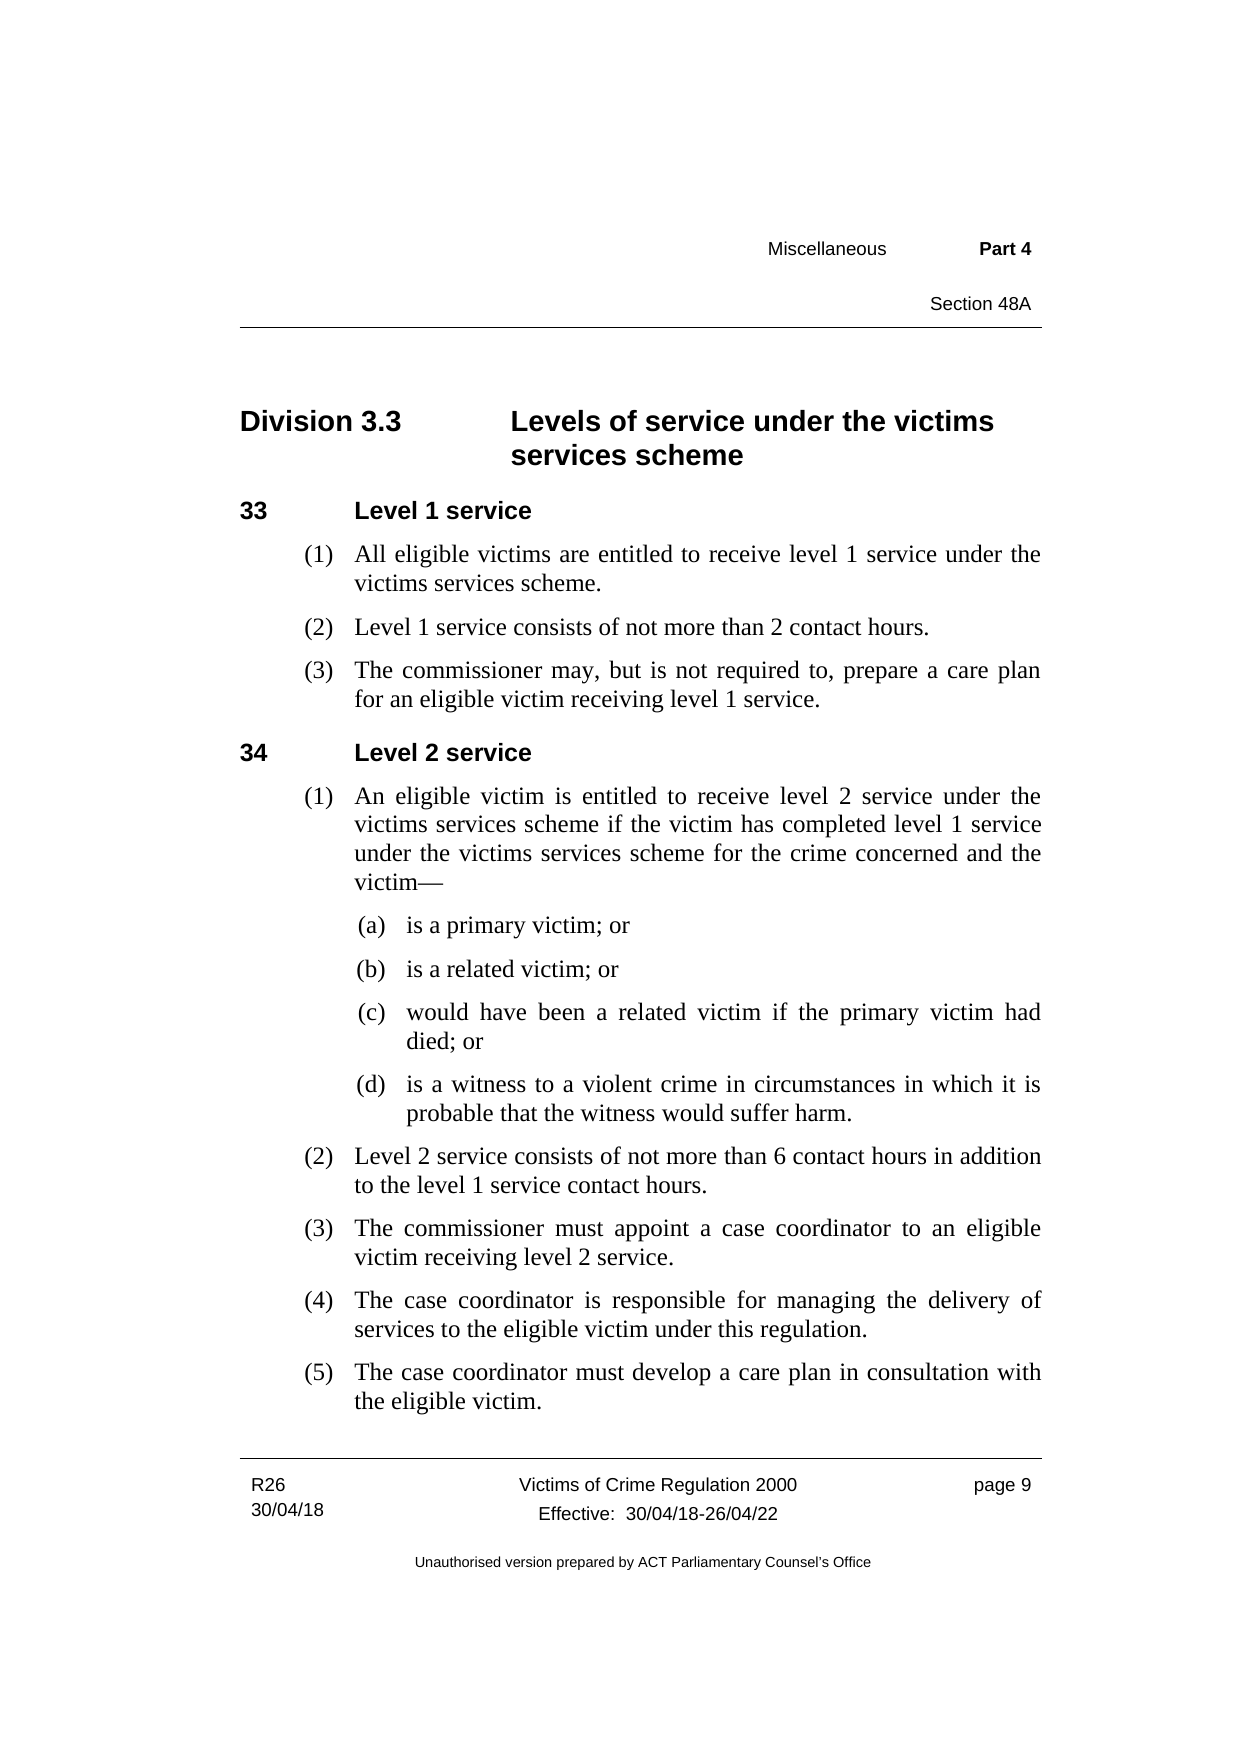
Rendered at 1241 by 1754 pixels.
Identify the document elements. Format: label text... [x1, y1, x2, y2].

text (5) The case coordinator must develop a care plan in consultation with the eligible victim. [239, 1357, 1042, 1415]
text (4) The case coordinator is responsible for managing the delivery of services to the eligible victim under this regulation. [239, 1285, 1042, 1343]
text 33 Level 1 service [239, 496, 1042, 525]
text (3) The commissioner must appoint a case coordinator to an eligible victim receiving level 2 service. [239, 1213, 1042, 1271]
text Division 3.3 Levels of service under the victims services scheme [239, 404, 1042, 471]
text (b) is a related victim; or [239, 954, 1042, 982]
text (3) The commissioner may, but is not required to, prepare a care plan for an eligible victim receiving level 1 service. [239, 655, 1042, 712]
text (a) is a primary victim; or [239, 910, 1042, 939]
text (c) would have been a related victim if the primary victim had died; or [239, 997, 1042, 1054]
text (1) An eligible victim is entitled to receive level 2 service under the victims services scheme if the victim has completed level 1 service under the victims services scheme for the crime concerned and the victim— [239, 781, 1042, 896]
text (2) Level 1 service consists of not more than 2 contact hours. [239, 612, 1042, 640]
text (1) All eligible victims are entitled to receive level 1 service under the victims services scheme. [239, 539, 1042, 597]
text 34 Level 2 service [239, 737, 1042, 766]
text (2) Level 2 service consists of not more than 6 contact hours in addition to the level 1 service contact hours. [239, 1141, 1042, 1199]
text (d) is a witness to a violent crime in circumstances in which it is probable that the witness would suffer harm. [239, 1069, 1042, 1127]
